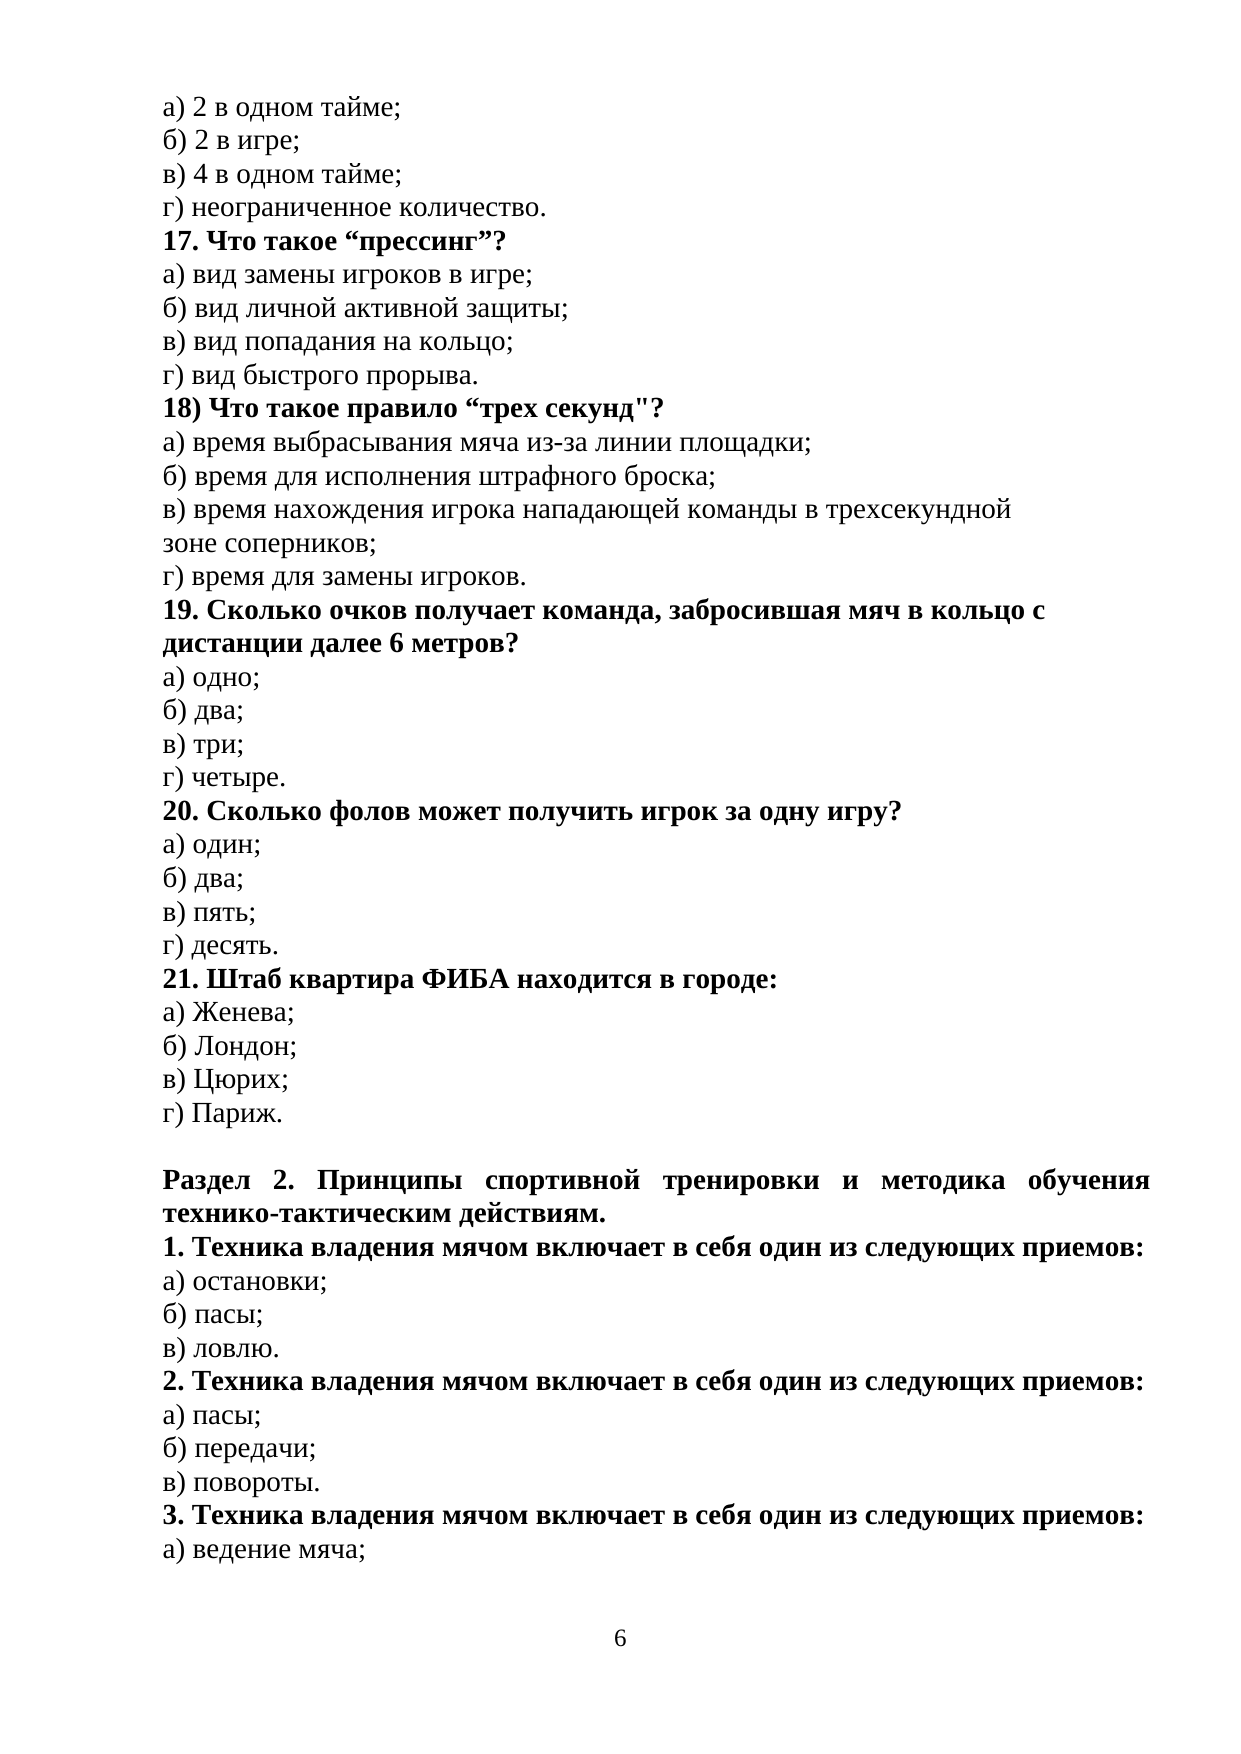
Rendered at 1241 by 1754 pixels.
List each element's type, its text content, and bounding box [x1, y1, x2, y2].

text в) пять; [162, 894, 1152, 927]
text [162, 1497, 1152, 1564]
text в) три; [162, 726, 1152, 759]
text г) вид быстрого прорыва. [162, 357, 1152, 391]
text г) неограниченное количество. [162, 189, 1152, 223]
text б) вид личной активной защиты; [162, 290, 1152, 323]
text б) два; [162, 692, 1152, 726]
text г) время для замены игроков. [162, 558, 1152, 592]
text 20. Сколько фолов может получить игрок за одну игру? [162, 793, 1152, 827]
text г) Париж. [162, 1095, 1152, 1128]
text Раздел 2. Принципы спортивной тренировки и методика обучения технико-тактическим действиям. [162, 1162, 1152, 1229]
text б) 2 в игре; [162, 122, 1152, 156]
text а) вид замены игроков в игре; [162, 256, 1152, 290]
text а) время выбрасывания мяча из-за линии площадки; [162, 424, 1152, 458]
text г) десять. [162, 927, 1152, 961]
text зоне соперников; [162, 525, 1152, 558]
text 2. Техника владения мячом включает в себя один из следующих приемов: а) пасы; б) передачи; в) повороты. [162, 1363, 1152, 1497]
text 19. Сколько очков получает команда, забросившая мяч в кольцо с дистанции далее 6 метров? [162, 592, 1152, 659]
text в) время нахождения игрока нападающей команды в трехсекундной [162, 491, 1152, 525]
text б) два; [162, 860, 1152, 894]
text г) четыре. [162, 759, 1152, 793]
text 17. Что такое “прессинг”? [162, 223, 1152, 256]
text 21. Штаб квартира ФИБА находится в городе: [162, 961, 1152, 994]
text в) вид попадания на кольцо; [162, 323, 1152, 357]
text 1. Техника владения мячом включает в себя один из следующих приемов: а) остановки; б) пасы; в) ловлю. [162, 1229, 1152, 1363]
text 18) Что такое правило “трех секунд"? [162, 391, 1152, 424]
text б) Лондон; [162, 1028, 1152, 1061]
text а) один; [162, 827, 1152, 860]
text в) 4 в одном тайме; [162, 156, 1152, 189]
text в) Цюрих; [162, 1061, 1152, 1095]
text б) время для исполнения штрафного броска; [162, 458, 1152, 491]
text а) одно; [162, 659, 1152, 692]
text а) 2 в одном тайме; [162, 89, 1152, 122]
text а) Женева; [162, 994, 1152, 1028]
